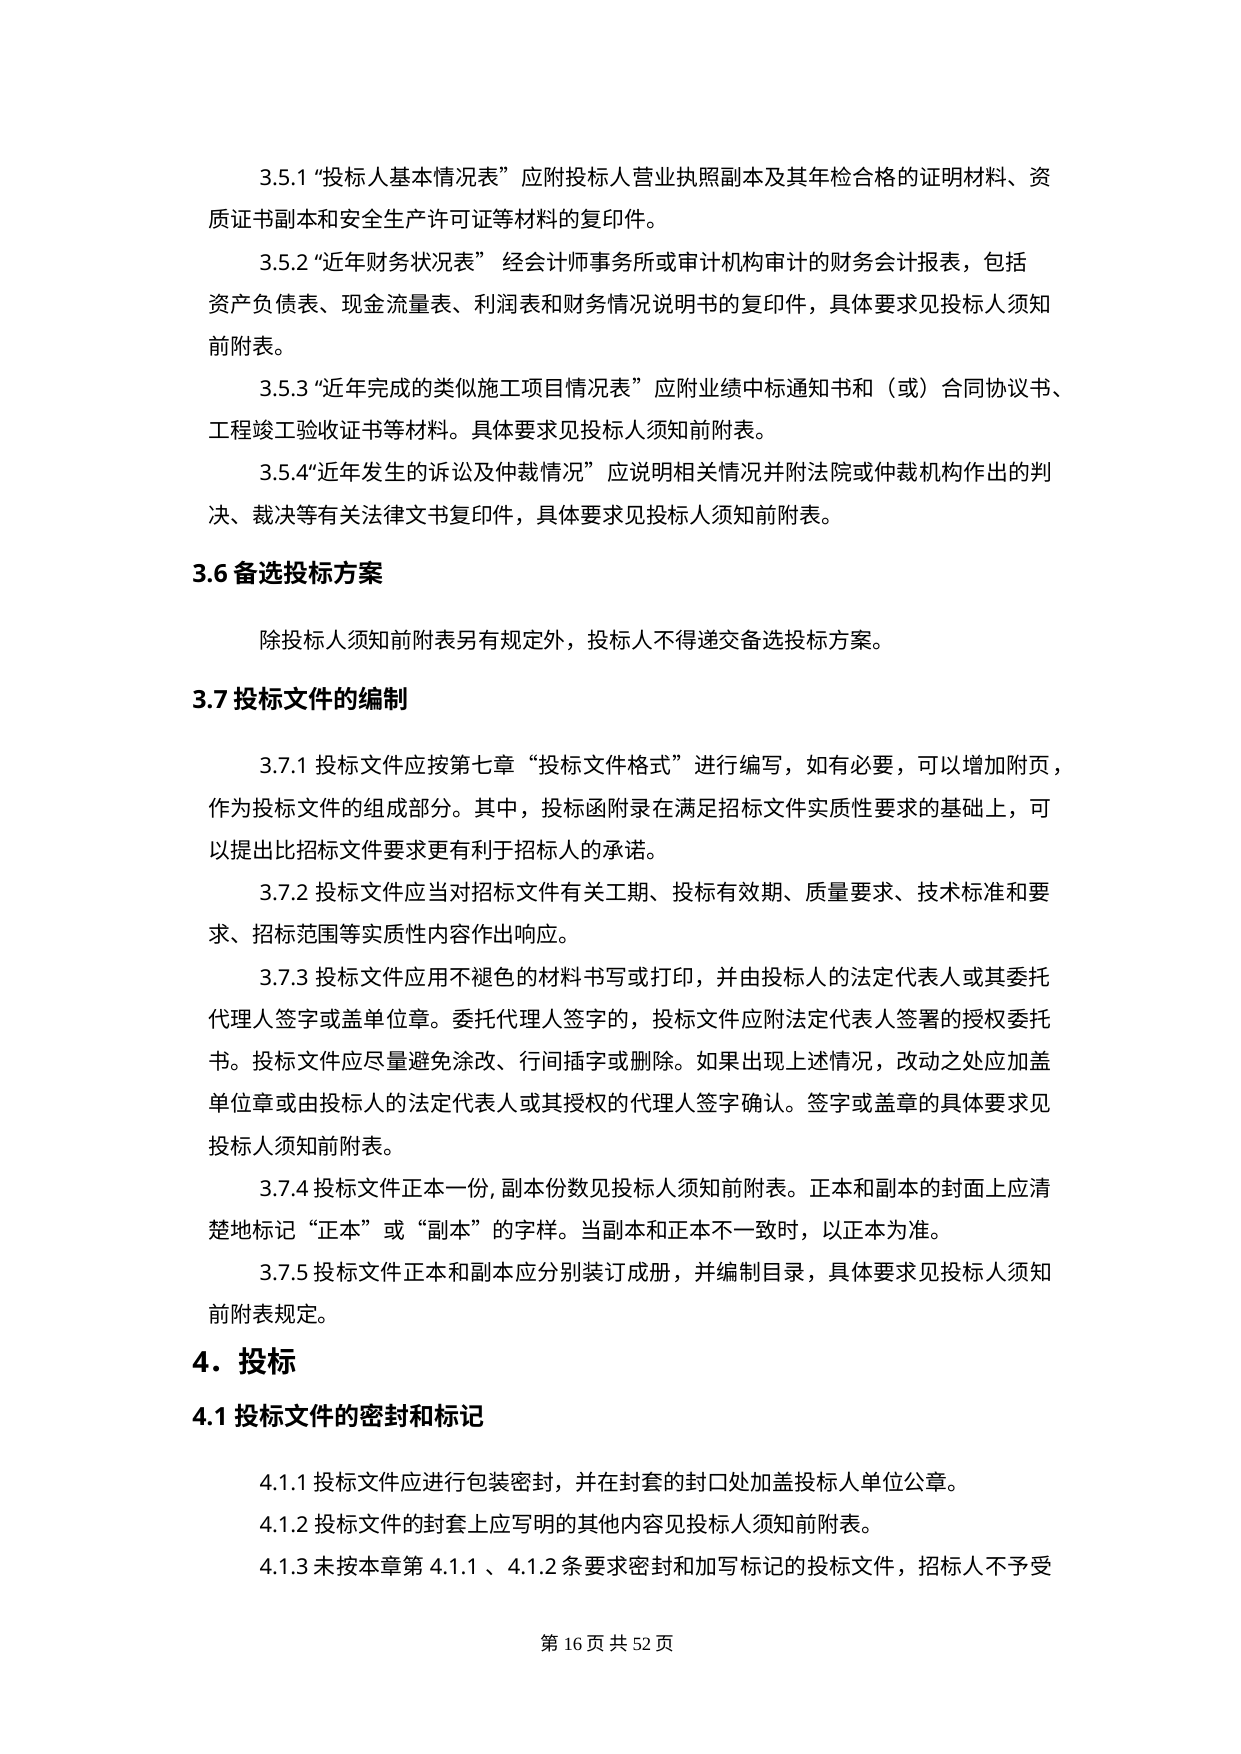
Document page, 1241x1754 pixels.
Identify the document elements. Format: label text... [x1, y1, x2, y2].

text 4.1 投标文件的密封和标记 [192, 1381, 1053, 1447]
text 3.7.5投标文件正本和副本应分别装订成册，并编制目录，具体要求见投标人须知前附表规定。 [208, 1255, 1053, 1329]
text 3.5.1 “投标人基本情况表”应附投标人营业执照副本及其年检合格的证明材料、资质证书副本和安全生产许可证等材料的复印件。 [208, 160, 1053, 234]
text 3.7.3 投标文件应用不褪色的材料书写或打印，并由投标人的法定代表人或其委托代理人签字或盖单位章。委托代理人签字的，投标文件应附法定代表人签署的授权委托书。投标文件应尽量避免涂改、行间插字或删除。如果出现上述情况，改动之处应加盖单位章或由投标人的法定代表人或其授权的代理人签字确认。签字或盖章的具体要求见投标人须知前附表。 [208, 959, 1053, 1161]
text 4.1.2 投标文件的封套上应写明的其他内容见投标人须知前附表。 [208, 1507, 1053, 1539]
text 3.7.4投标文件正本一份, 副本份数见投标人须知前附表。正本和副本的封面上应清楚地标记“正本”或“副本”的字样。当副本和正本不一致时，以正本为准。 [208, 1170, 1053, 1245]
text 资产负债表、现金流量表、利润表和财务情况说明书的复印件，具体要求见投标人须知前附表。 [208, 286, 1053, 361]
text 3.7投标文件的编制 [192, 665, 1053, 730]
text 3.7.1 投标文件应按第七章“投标文件格式”进行编写，如有必要，可以增加附页，作为投标文件的组成部分。其中，投标函附录在满足招标文件实质性要求的基础上，可以提出比招标文件要求更有利于招标人的承诺。 [208, 748, 1053, 865]
text 3.5.2 “近年财务状况表” 经会计师事务所或审计机构审计的财务会计报表，包括 [208, 244, 1053, 277]
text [208, 1549, 1053, 1582]
text 3.6备选投标方案 [192, 539, 1053, 604]
text 4.1.1投标文件应进行包装密封，并在封套的封口处加盖投标人单位公章。 [208, 1465, 1053, 1497]
text 3.7.2 投标文件应当对招标文件有关工期、投标有效期、质量要求、技术标准和要求、招标范围等实质性内容作出响应。 [208, 875, 1053, 949]
text 3.5.3 “近年完成的类似施工项目情况表”应附业绩中标通知书和（或）合同协议书、工程竣工验收证书等材料。具体要求见投标人须知前附表。 [208, 371, 1053, 445]
subtitle 4．投标 [192, 1339, 1053, 1381]
text 除投标人须知前附表另有规定外，投标人不得递交备选投标方案。 [208, 623, 1053, 655]
text 3.5.4“近年发生的诉讼及仲裁情况”应说明相关情况并附法院或仲裁机构作出的判决、裁决等有关法律文书复印件，具体要求见投标人须知前附表。 [208, 455, 1053, 530]
